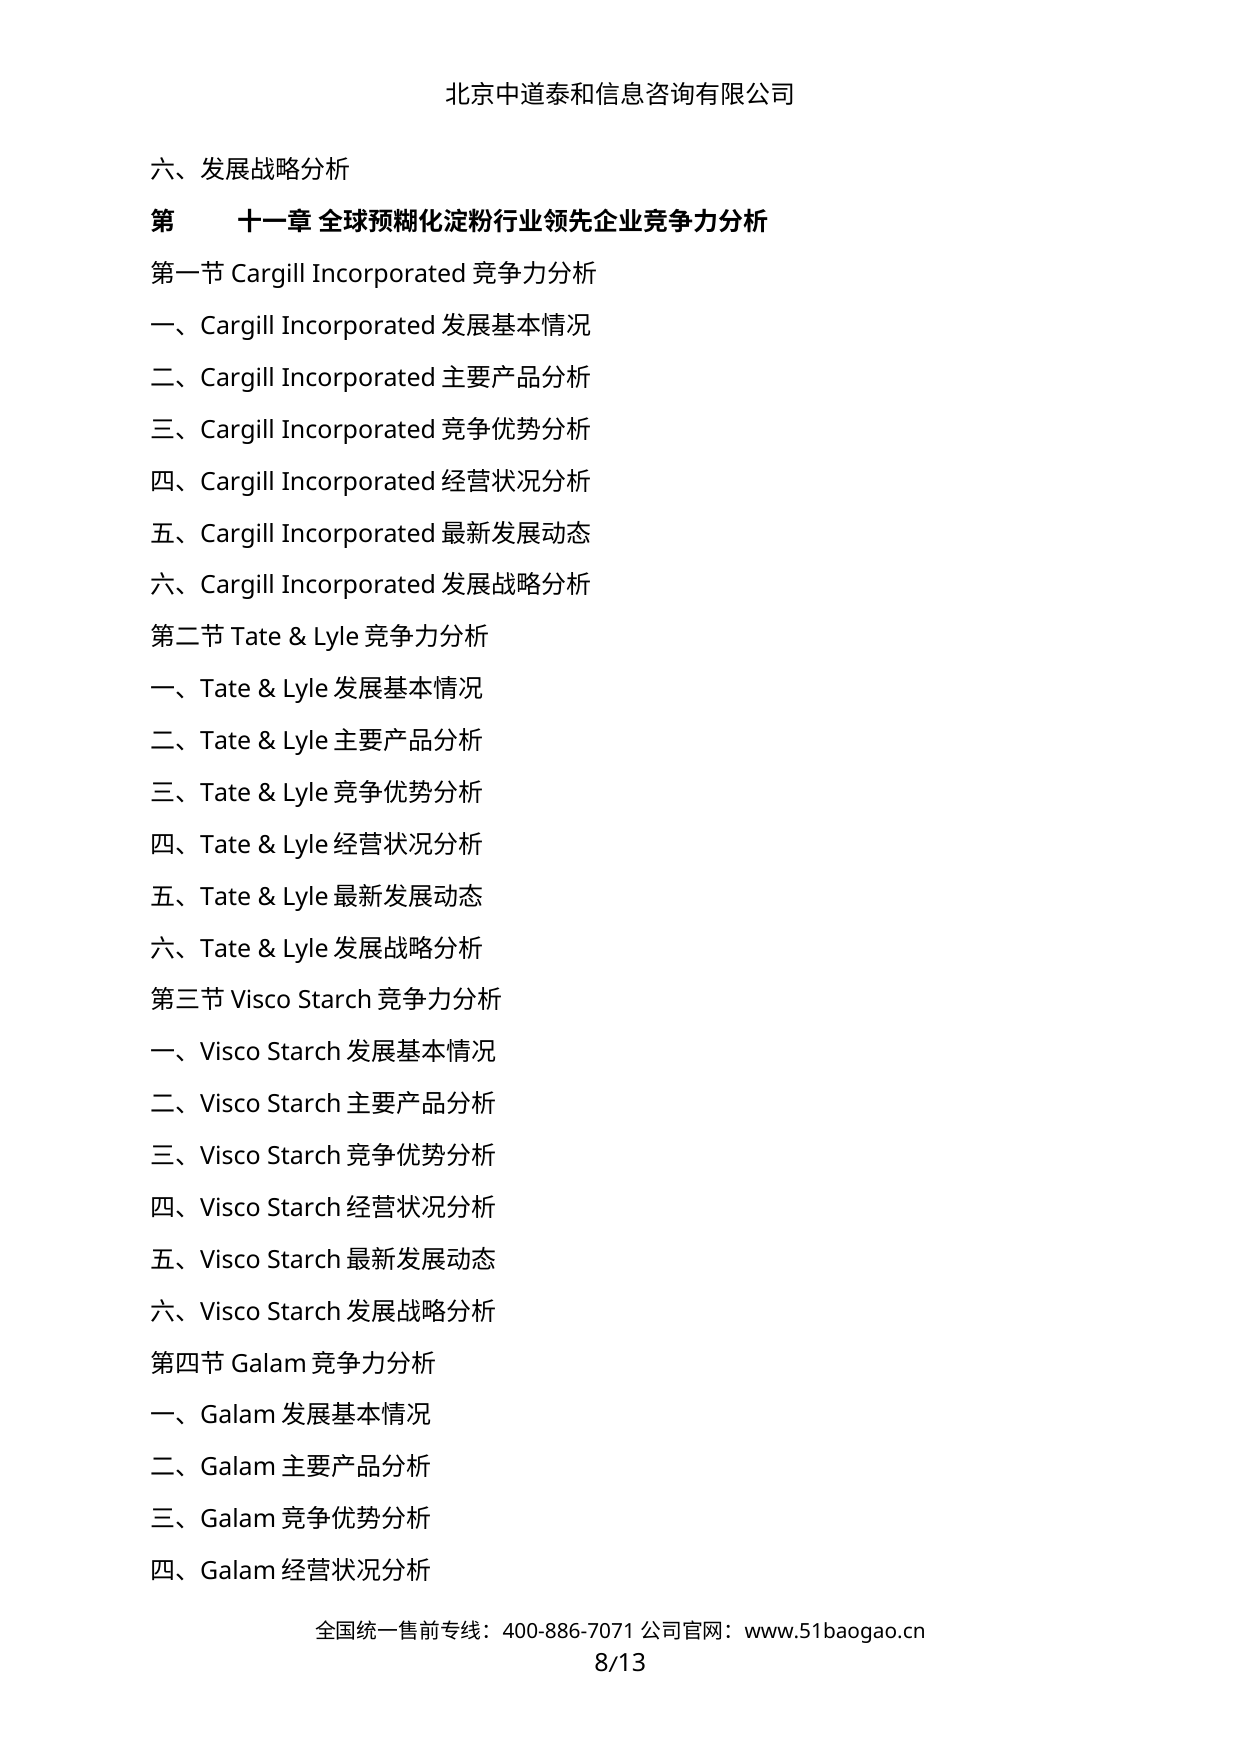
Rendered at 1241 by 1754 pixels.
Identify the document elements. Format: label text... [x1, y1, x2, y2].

text 五、Tate & Lyle最新发展动态 [150, 876, 1090, 912]
text 一、Galam发展基本情况 [150, 1395, 1090, 1431]
text 二、Visco Starch主要产品分析 [150, 1084, 1090, 1120]
text 五、Cargill Incorporated最新发展动态 [150, 513, 1090, 549]
text 二、Cargill Incorporated主要产品分析 [150, 357, 1090, 394]
text 四、Tate & Lyle经营状况分析 [150, 824, 1090, 861]
text 第 十一章 全球预糊化淀粉行业领先企业竞争力分析 [150, 202, 1090, 238]
text 二、Galam主要产品分析 [150, 1447, 1090, 1483]
text 一、Tate & Lyle发展基本情况 [150, 669, 1090, 705]
text 六、Cargill Incorporated发展战略分析 [150, 565, 1090, 601]
text 第二节 Tate & Lyle竞争力分析 [150, 617, 1090, 653]
text 四、Cargill Incorporated经营状况分析 [150, 461, 1090, 497]
text 四、Galam经营状况分析 [150, 1551, 1090, 1587]
text 四、Visco Starch经营状况分析 [150, 1187, 1090, 1224]
text 三、Tate & Lyle竞争优势分析 [150, 772, 1090, 809]
text 五、Visco Starch最新发展动态 [150, 1239, 1090, 1276]
text 一、Cargill Incorporated发展基本情况 [150, 306, 1090, 342]
text 第一节 Cargill Incorporated竞争力分析 [150, 254, 1090, 290]
text 三、Cargill Incorporated竞争优势分析 [150, 409, 1090, 446]
text 六、发展战略分析 [150, 150, 1090, 186]
text 六、Tate & Lyle发展战略分析 [150, 928, 1090, 964]
text 二、Tate & Lyle主要产品分析 [150, 721, 1090, 757]
text 第四节 Galam竞争力分析 [150, 1343, 1090, 1379]
text 六、Visco Starch发展战略分析 [150, 1291, 1090, 1327]
text 三、Galam竞争优势分析 [150, 1499, 1090, 1535]
text 三、Visco Starch竞争优势分析 [150, 1136, 1090, 1172]
text 一、Visco Starch发展基本情况 [150, 1032, 1090, 1068]
text 第三节 Visco Starch竞争力分析 [150, 980, 1090, 1016]
